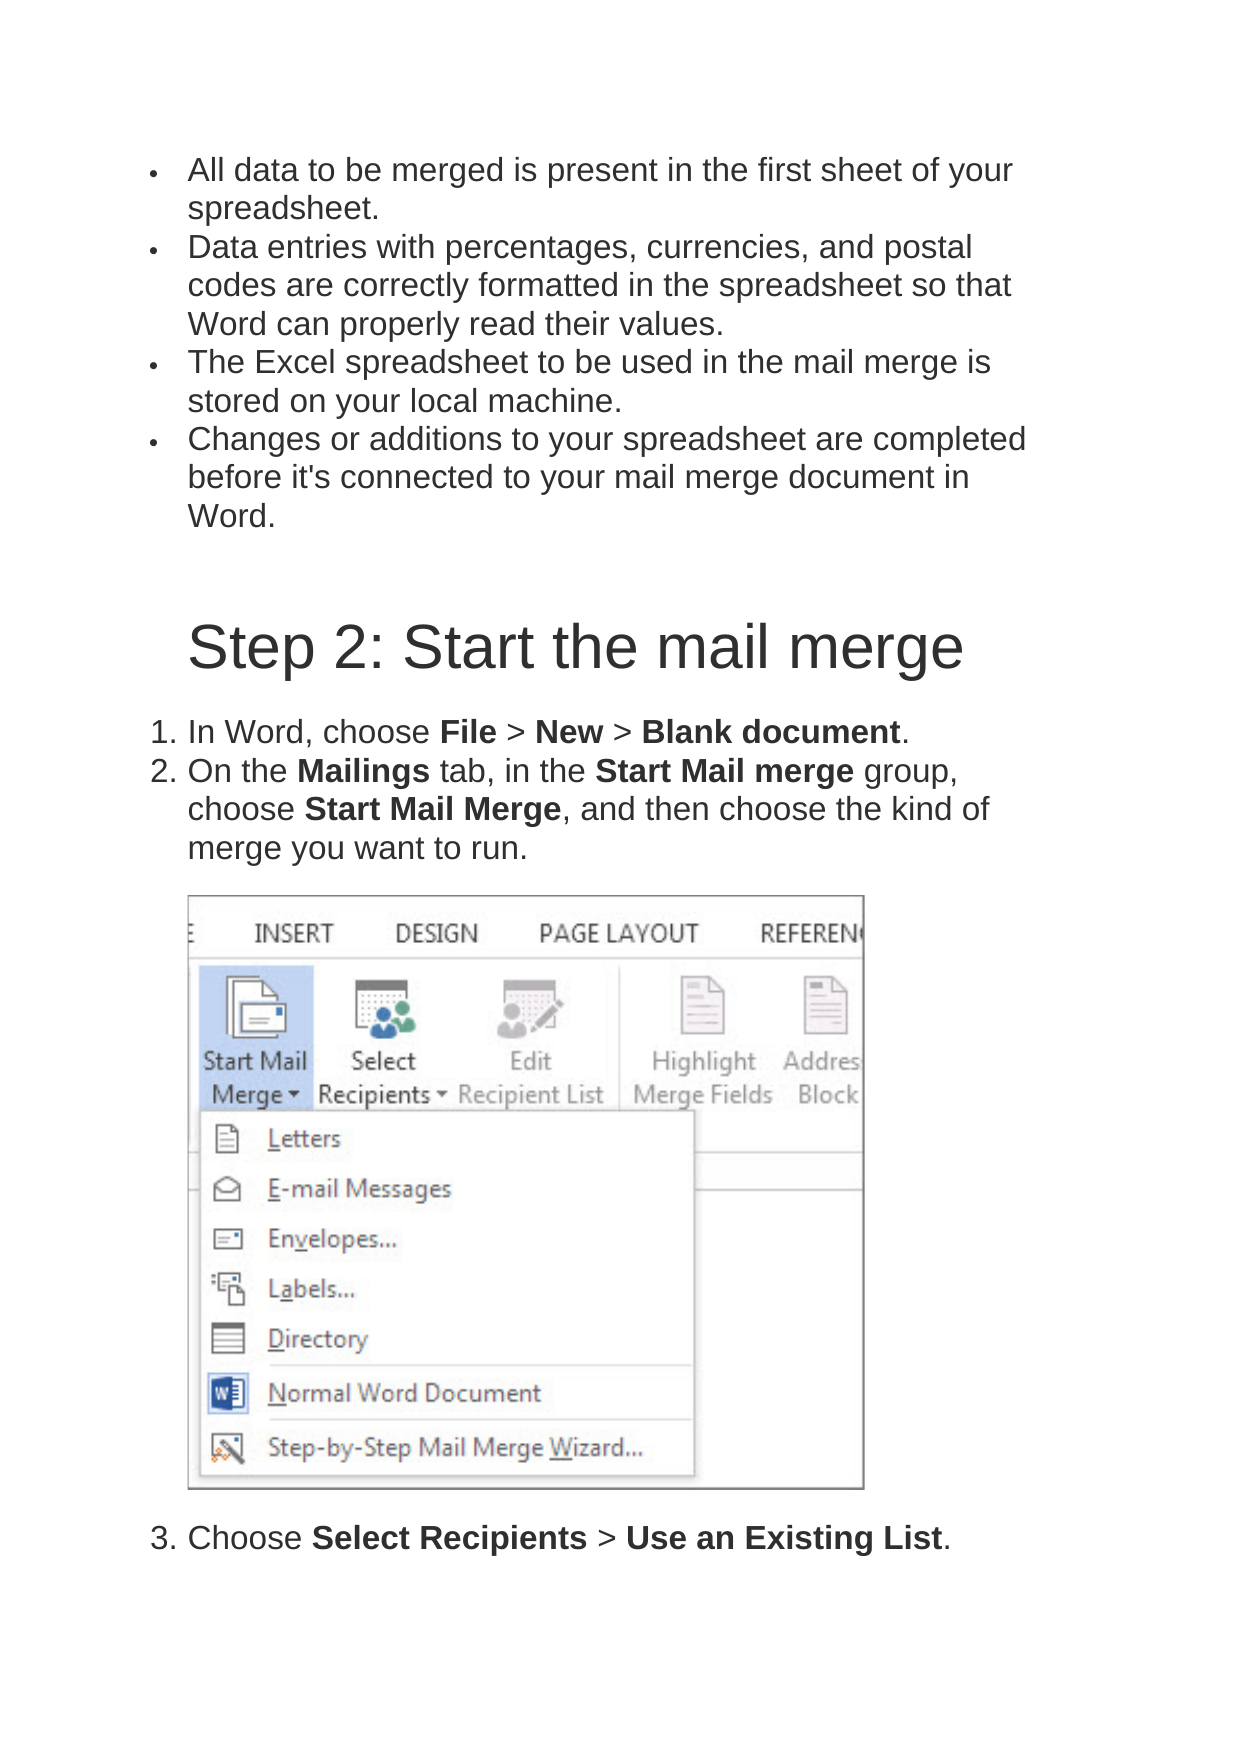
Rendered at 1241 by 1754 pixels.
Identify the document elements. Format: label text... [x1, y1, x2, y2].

picture [187, 895, 865, 1490]
list Changes or additions to your spreadsheet are completed before it's connected to your mail merge document in Word. [150, 419, 1053, 534]
list On the Mailings tab, in the Start Mail merge group, choose Start Mail Merge, and then choose the kind of merge you want to run. [150, 751, 1053, 866]
list The Excel spreadsheet to be used in the mail merge is stored on your local machine. [150, 342, 1053, 419]
text Step 2: Start the mail merge [187, 609, 1053, 681]
list All data to be merged is present in the first sheet of your spreadsheet. [150, 150, 1053, 227]
list Data entries with percentages, currencies, and postal codes are correctly formatted in the spreadsheet so that Word can properly read their values. [150, 227, 1053, 342]
list Choose Select Recipients > Use an Existing List. [150, 1518, 1053, 1557]
list In Word, choose File > New > Blank document. [150, 712, 1053, 751]
